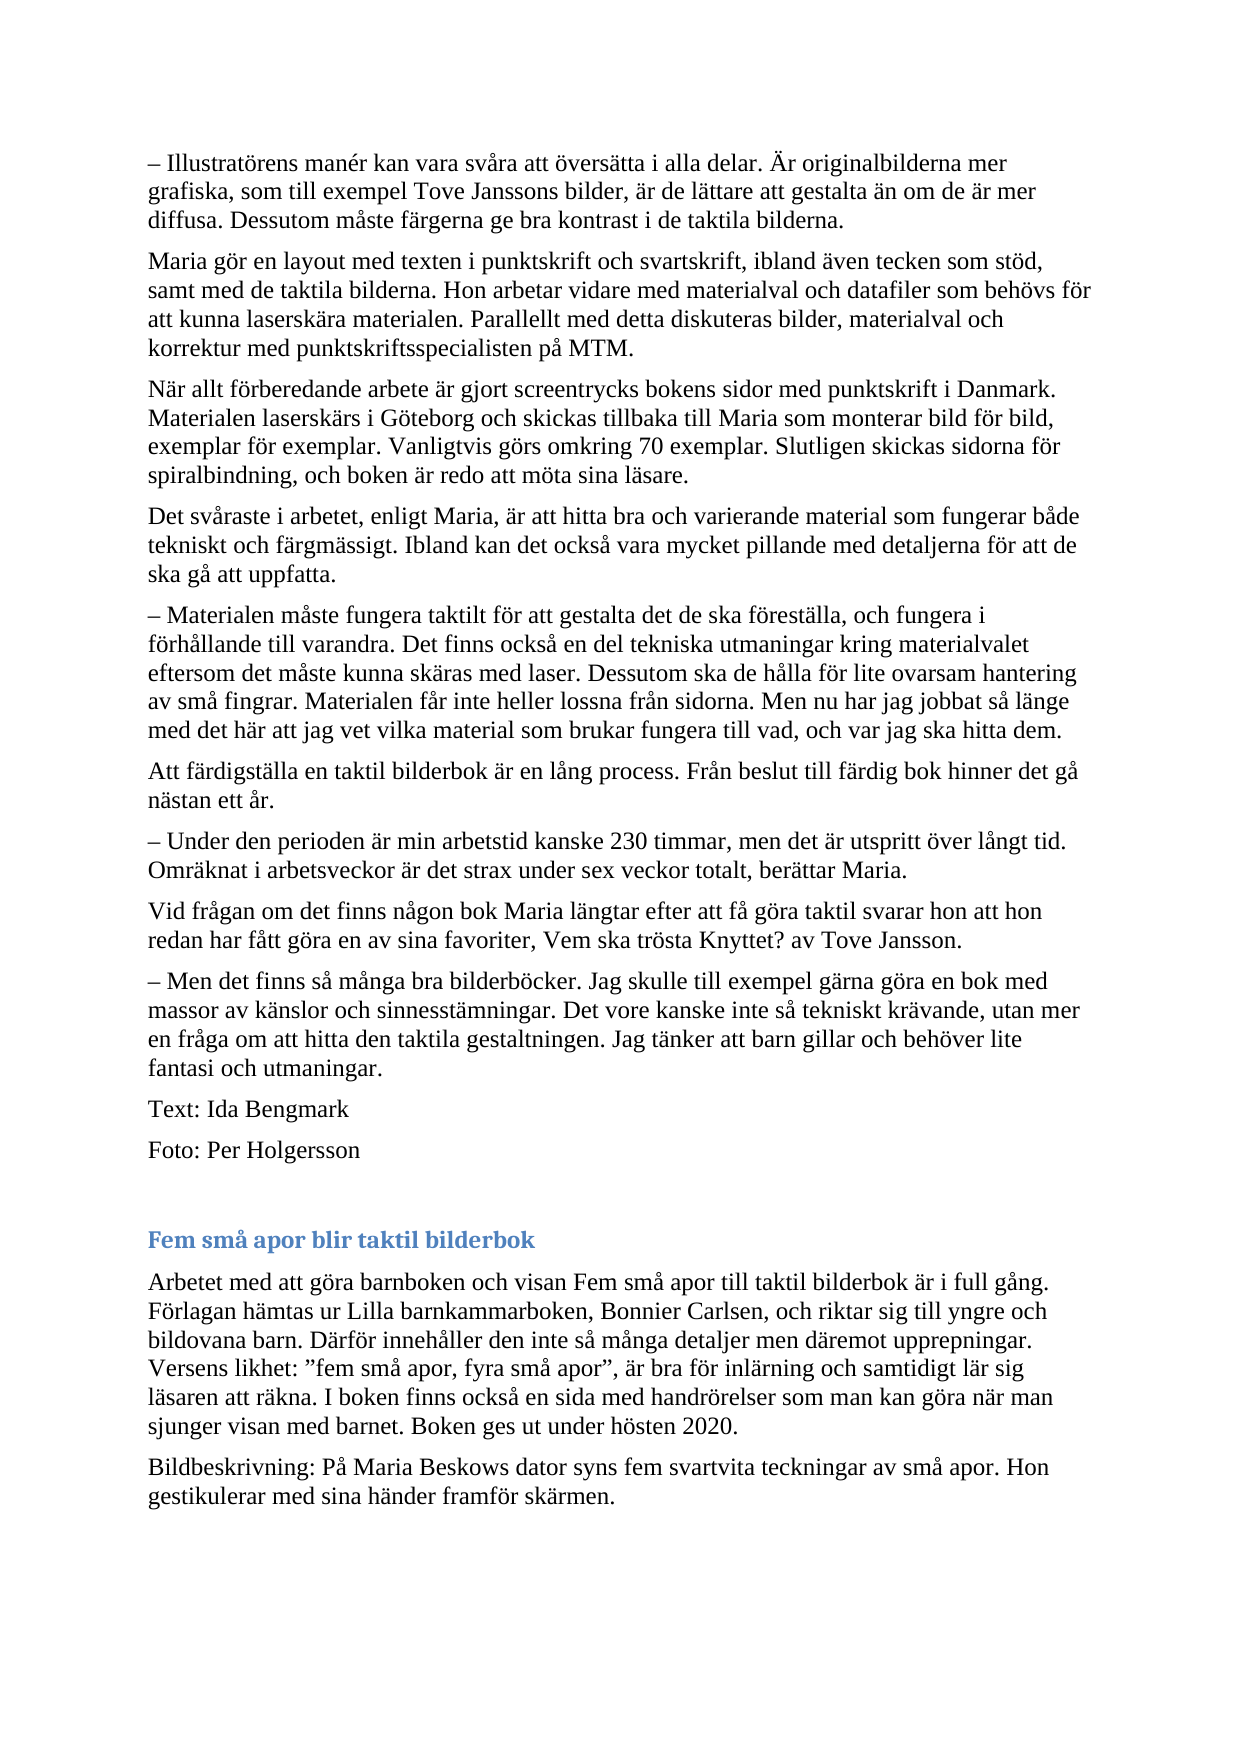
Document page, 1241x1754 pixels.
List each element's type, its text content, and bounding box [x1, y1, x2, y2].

text Vid frågan om det finns någon bok Maria längtar efter att få göra taktil svarar hon att hon redan har fått göra en av sina favoriter, Vem ska trösta Knyttet? av Tove Jansson. [148, 896, 1093, 954]
text Maria gör en layout med texten i punktskrift och svartskrift, ibland även tecken som stöd, samt med de taktila bilderna. Hon arbetar vidare med materialval och datafiler som behövs för att kunna laserskära materialen. Parallellt med detta diskuteras bilder, materialval och korrektur med punktskriftsspecialisten på MTM. [148, 246, 1093, 361]
text Bildbeskrivning: På Maria Beskows dator syns fem svartvita teckningar av små apor. Hon gestikulerar med sina händer framför skärmen. [148, 1452, 1093, 1510]
text – Men det finns så många bra bilderböcker. Jag skulle till exempel gärna göra en bok med massor av känslor och sinnesstämningar. Det vore kanske inte så tekniskt krävande, utan mer en fråga om att hitta den taktila gestaltningen. Jag tänker att barn gillar och behöver lite fantasi och utmaningar. [148, 966, 1093, 1081]
text Att färdigställa en taktil bilderbok är en lång process. Från beslut till färdig bok hinner det gå nästan ett år. [148, 756, 1093, 814]
text När allt förberedande arbete är gjort screentrycks bokens sidor med punktskrift i Danmark. Materialen laserskärs i Göteborg och skickas tillbaka till Maria som monterar bild för bild, exemplar för exemplar. Vanligtvis görs omkring 70 exemplar. Slutligen skickas sidorna för spiralbindning, och boken är redo att möta sina läsare. [148, 374, 1093, 489]
text Det svåraste i arbetet, enligt Maria, är att hitta bra och varierande material som fungerar både tekniskt och färgmässigt. Ibland kan det också vara mycket pillande med detaljerna för att de ska gå att uppfatta. [148, 501, 1093, 588]
text – Illustratörens manér kan vara svåra att översätta i alla delar. Är originalbilderna mer grafiska, som till exempel Tove Janssons bilder, är de lättare att gestalta än om de är mer diffusa. Dessutom måste färgerna ge bra kontrast i de taktila bilderna. [148, 148, 1093, 234]
text – Materialen måste fungera taktilt för att gestalta det de ska före­ställa, och fungera i förhållande till varandra. Det finns också en del tekniska utmaningar kring materialvalet eftersom det måste kunna skäras med laser. Dessutom ska de hålla för lite ovarsam hantering av små fingrar. Materialen får inte heller lossna från sidorna. Men nu har jag jobbat så länge med det här att jag vet vilka material som brukar fungera till vad, och var jag ska hitta dem. [148, 600, 1093, 744]
text Foto: Per Holgersson [148, 1135, 1093, 1164]
subtitle Fem små apor blir taktil bilderbok [148, 1226, 1093, 1255]
text – Under den perioden är min arbetstid kanske 230 timmar, men det är utspritt över långt tid. Omräknat i arbetsveckor är det strax under sex veckor totalt, berättar Maria. [148, 826, 1093, 884]
text Text: Ida Bengmark [148, 1094, 1093, 1123]
text Arbetet med att göra barnboken och visan Fem små apor till taktil bilderbok är i full gång. Förlagan hämtas ur Lilla barnkammarboken, Bonnier Carlsen, och riktar sig till yngre och bildovana barn. Därför innehåller den inte så många detaljer men däremot upprepningar. Versens likhet: ”fem små apor, fyra små apor”, är bra för inlärning och samtidigt lär sig läsaren att räkna. I boken finns också en sida med handrörelser som man kan göra när man sjunger visan med barnet. Boken ges ut under hösten 2020. [148, 1267, 1093, 1440]
